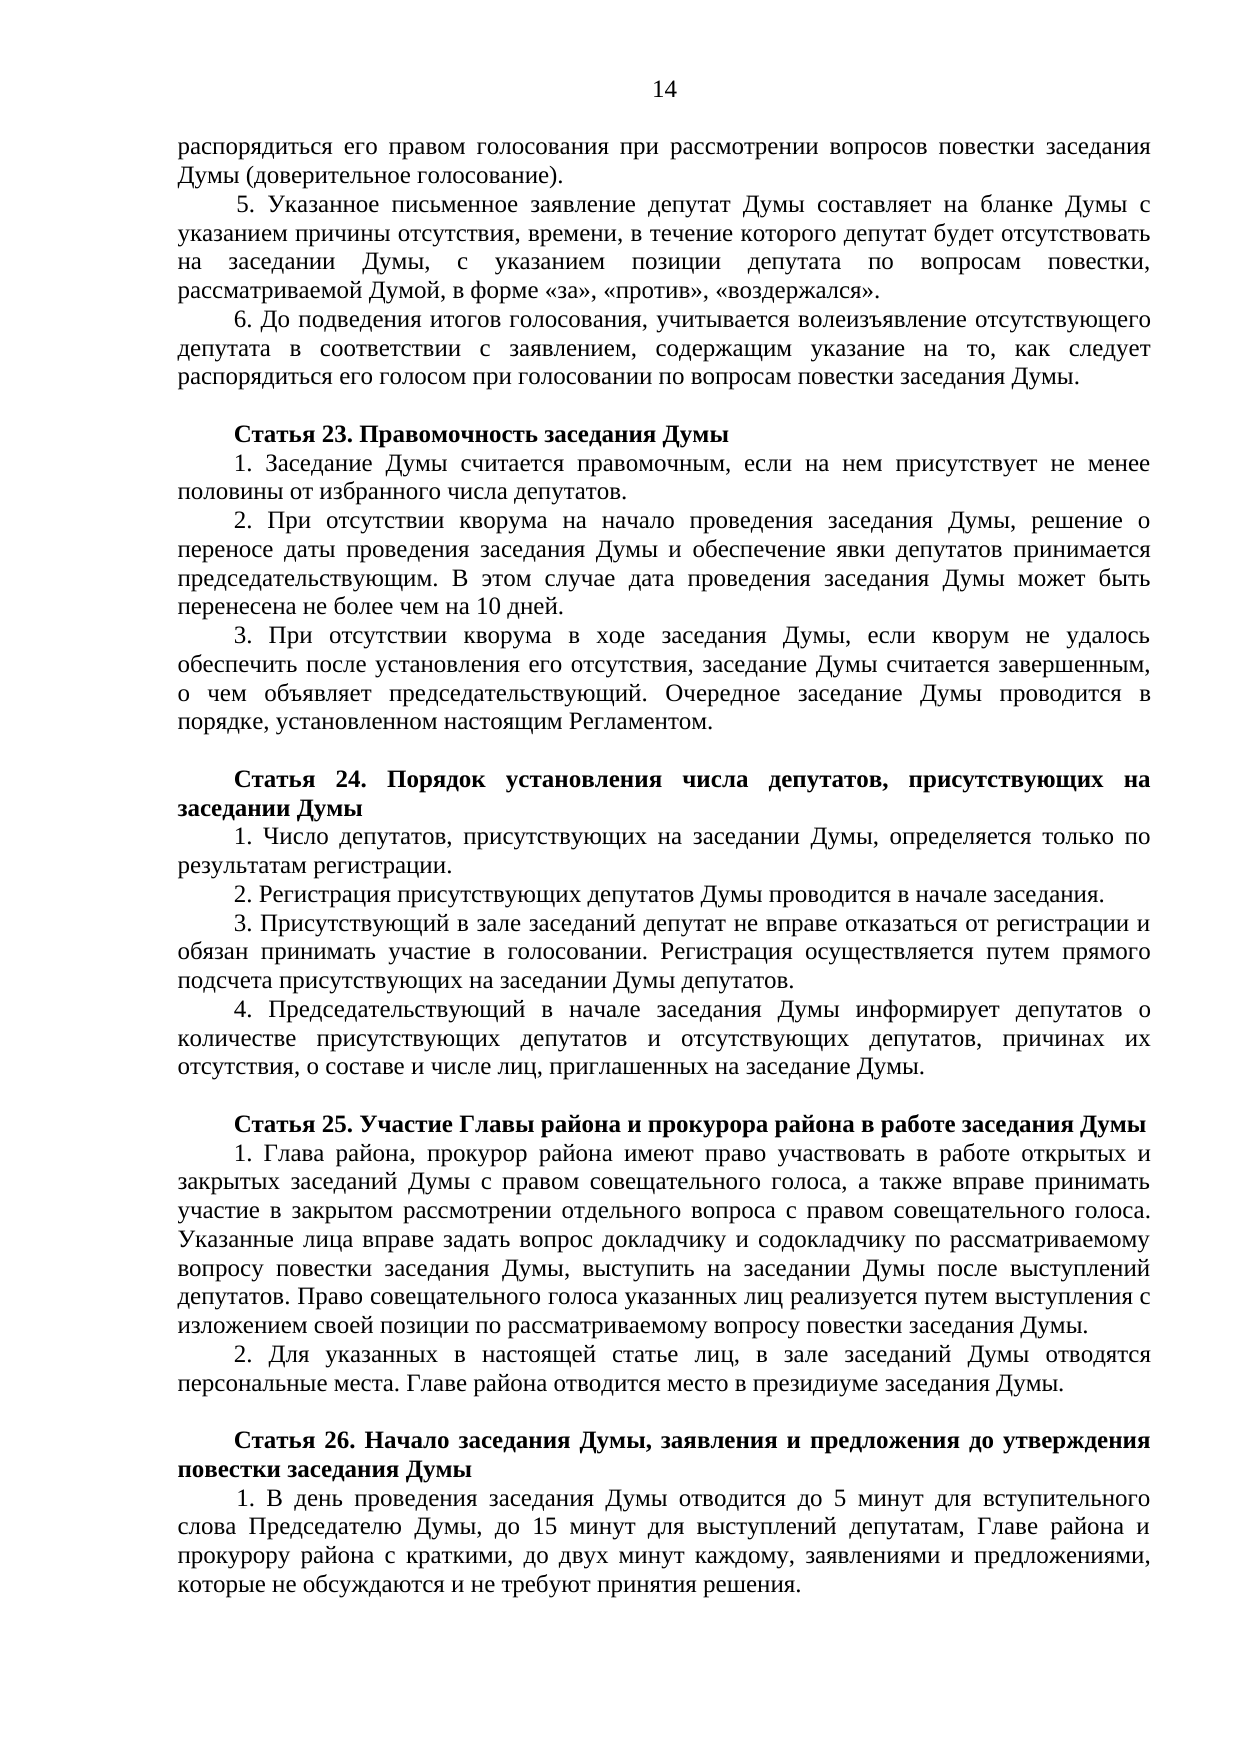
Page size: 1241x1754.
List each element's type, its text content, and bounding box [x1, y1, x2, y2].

text 3. Присутствующий в зале заседаний депутат не вправе отказаться от регистрации и обязан принимать участие в голосовании. Регистрация осуществляется путем прямого подсчета присутствующих на заседании Думы депутатов. [177, 908, 1152, 994]
text 4. Председательствующий в начале заседания Думы информирует депутатов о количестве присутствующих депутатов и отсутствующих депутатов, причинах их отсутствия, о составе и числе лиц, приглашенных на заседание Думы. [177, 994, 1152, 1080]
text 2. Регистрация присутствующих депутатов Думы проводится в начале заседания. [177, 879, 1152, 908]
text 3. При отсутствии кворума в ходе заседания Думы, если кворум не удалось обеспечить после установления его отсутствия, заседание Думы считается завершенным, о чем объявляет председательствующий. Очередное заседание Думы проводится в порядке, установленном настоящим Регламентом. [177, 620, 1152, 735]
text 1. В день проведения заседания Думы отводится до 5 минут для вступительного слова Председателю Думы, до 15 минут для выступлений депутатам, Главе района и прокурору района с краткими, до двух минут каждому, заявлениями и предложениями, которые не обсуждаются и не требуют принятия решения. [177, 1483, 1152, 1598]
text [177, 131, 1152, 189]
text 5. Указанное письменное заявление депутат Думы составляет на бланке Думы с указанием причины отсутствия, времени, в течение которого депутат будет отсутствовать на заседании Думы, с указанием позиции депутата по вопросам повестки, рассматриваемой Думой, в форме «за», «против», «воздержался». [177, 189, 1152, 304]
text 2. При отсутствии кворума на начало проведения заседания Думы, решение о переносе даты проведения заседания Думы и обеспечение явки депутатов принимается председательствующим. В этом случае дата проведения заседания Думы может быть перенесена не более чем на 10 дней. [177, 505, 1152, 620]
text Статья 26. Начало заседания Думы, заявления и предложения до утверждения повестки заседания Думы [177, 1425, 1152, 1483]
text Статья 24. Порядок установления числа депутатов, присутствующих на заседании Думы [177, 764, 1152, 821]
text 1. Заседание Думы считается правомочным, если на нем присутствует не менее половины от избранного числа депутатов. [177, 448, 1152, 505]
text 1. Глава района, прокурор района имеют право участвовать в работе открытых и закрытых заседаний Думы с правом совещательного голоса, а также вправе принимать участие в закрытом рассмотрении отдельного вопроса с правом совещательного голоса. Указанные лица вправе задать вопрос докладчику и содокладчику по рассматриваемому вопросу повестки заседания Думы, выступить на заседании Думы после выступлений депутатов. Право совещательного голоса указанных лиц реализуется путем выступления с изложением своей позиции по рассматриваемому вопросу повестки заседания Думы. [177, 1138, 1152, 1339]
text Статья 25. Участие Главы района и прокурора района в работе заседания Думы [177, 1109, 1152, 1138]
text 6. До подведения итогов голосования, учитывается волеизъявление отсутствующего депутата в соответствии с заявлением, содержащим указание на то, как следует распорядиться его голосом при голосовании по вопросам повестки заседания Думы. [177, 304, 1152, 390]
text 1. Число депутатов, присутствующих на заседании Думы, определяется только по результатам регистрации. [177, 821, 1152, 879]
text Статья 23. Правомочность заседания Думы [177, 419, 1152, 448]
text 2. Для указанных в настоящей статье лиц, в зале заседаний Думы отводятся персональные места. Главе района отводится место в президиуме заседания Думы. [177, 1339, 1152, 1396]
